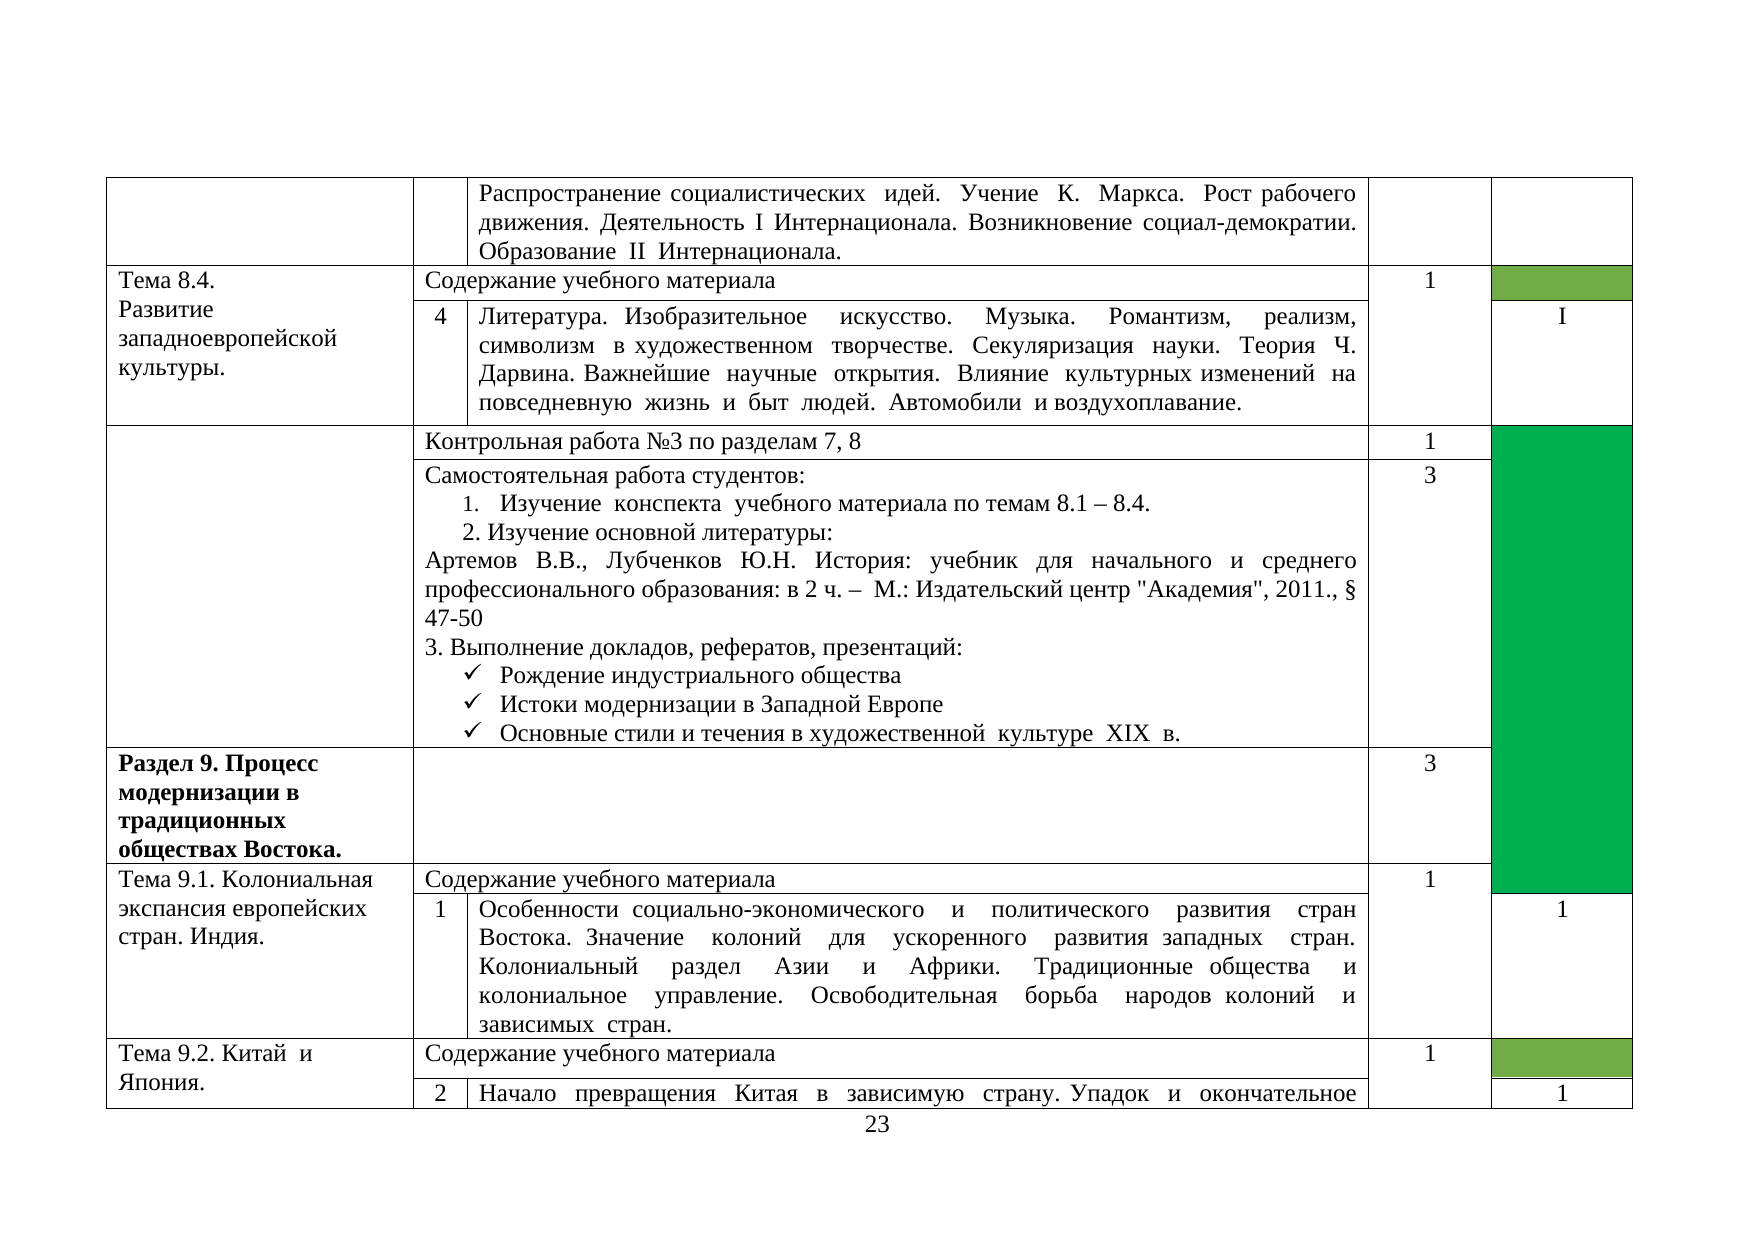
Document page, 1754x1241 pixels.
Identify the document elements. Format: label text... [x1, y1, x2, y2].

table_cell 1 [1492, 894, 1632, 1037]
table_cell 3 [1369, 460, 1491, 747]
table_cell 1 [1369, 426, 1491, 459]
table_cell Содержание учебного материала [414, 266, 1368, 300]
table_cell [1492, 426, 1632, 893]
table_cell 1 [1369, 864, 1491, 1037]
table_cell [1492, 266, 1632, 300]
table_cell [468, 1079, 1368, 1108]
table_cell 4 [414, 301, 467, 425]
table_cell Самостоятельная работа студентов: Изучение конспекта учебного материала по темам 8.1 – 8.4. 2. Изучение основной литературы: Артемов В.В., Лубченков Ю.Н. История: учебник для начального и среднего профессионального образования: в 2 ч. – М.: Издательский центр "Академия", 2011., § 47-50 3. Выполнение докладов, рефератов, презентаций: Рождение индустриального общества Истоки модернизации в Западной Европе Основные стили и течения в художественной культуре ХIХ в. [414, 460, 1368, 747]
table_cell 3 [414, 178, 467, 264]
table_cell [414, 748, 1368, 863]
table_cell I [1492, 301, 1632, 425]
table_cell 1 [1369, 266, 1491, 425]
table_cell [107, 426, 413, 747]
table_cell Тема 8.4. Развитие западноевропейской культуры. [107, 266, 413, 425]
table_cell 1 [1492, 1079, 1632, 1108]
table_cell 1 [1492, 178, 1632, 264]
table_cell 1 [414, 894, 467, 1037]
table_cell Тема 9.1. Колониальная экспансия европейских стран. Индия. [107, 864, 413, 1037]
table_cell 3 [1369, 748, 1491, 863]
table_cell Литература. Изобразительное искусство. Музыка. Романтизм, реализм, символизм в художественном творчестве. Секуляризация науки. Теория Ч. Дарвина. Важнейшие научные открытия. Влияние культурных изменений на повседневную жизнь и быт людей. Автомобили и воздухоплавание. [468, 301, 1368, 425]
table_cell 1 [1369, 1039, 1491, 1108]
table_cell Тема 9.2. Китай и Япония. [107, 1039, 413, 1108]
table_cell 2 [414, 1079, 467, 1108]
table_cell Контрольная работа №3 по разделам 7, 8 [414, 426, 1368, 459]
table_cell Раздел 9. Процесс модернизации в традиционных обществах Востока. [107, 748, 413, 863]
table_cell [1492, 1039, 1632, 1077]
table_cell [468, 178, 1368, 264]
table_cell Содержание учебного материала [414, 1039, 1368, 1077]
table_cell Содержание учебного материала [414, 864, 1368, 893]
table_cell Особенности социально-экономического и политического развития стран Востока. Значение колоний для ускоренного развития западных стран. Колониальный раздел Азии и Африки. Традиционные общества и колониальное управление. Освободительная борьба народов колоний и зависимых стран. [468, 894, 1368, 1037]
